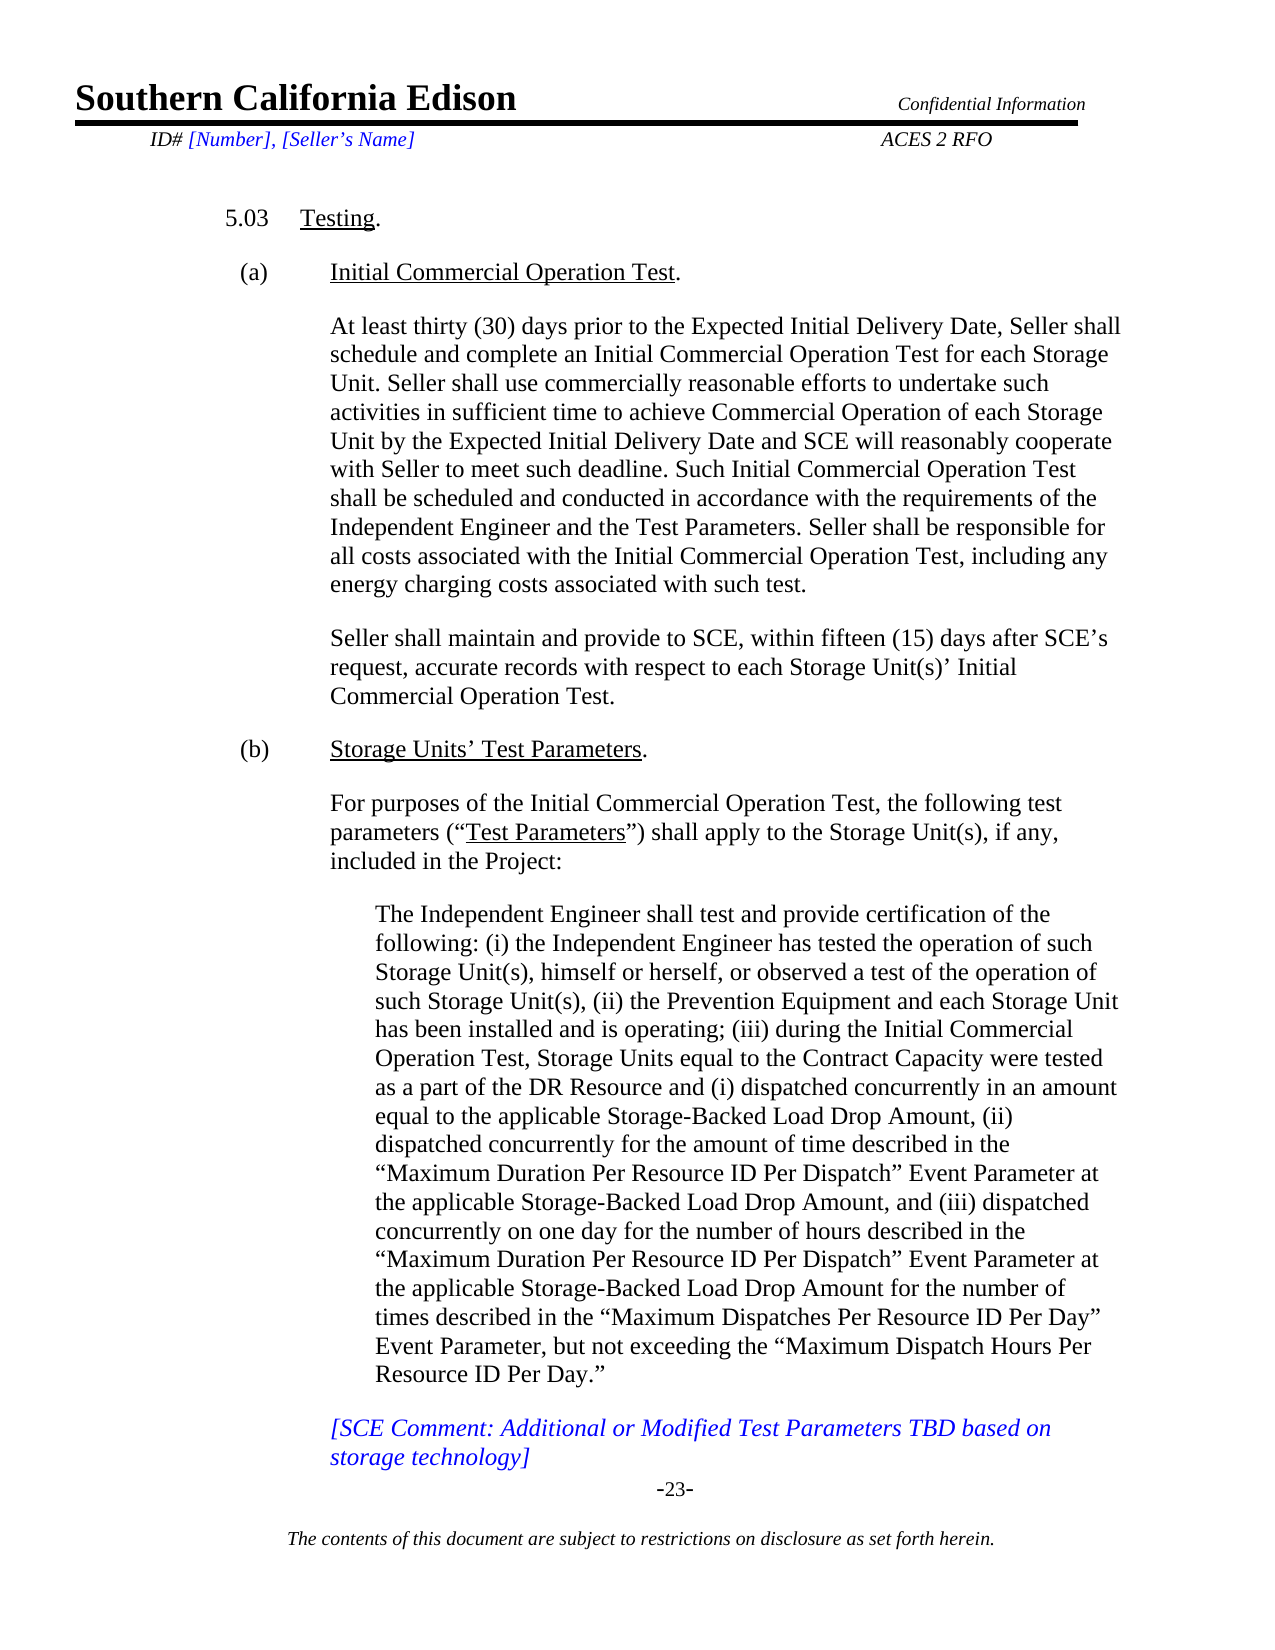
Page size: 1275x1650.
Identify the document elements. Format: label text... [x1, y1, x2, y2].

subtitle At least thirty (30) days prior to the Expected Initial Delivery Date, Seller shall schedule and complete an Initial Commercial Operation Test for each Storage Unit. Seller shall use commercially reasonable efforts to undertake such activities in sufficient time to achieve Commercial Operation of each Storage Unit by the Expected Initial Delivery Date and SCE will reasonably cooperate with Seller to meet such deadline. Such Initial Commercial Operation Test shall be scheduled and conducted in accordance with the requirements of the Independent Engineer and the Test Parameters. Seller shall be responsible for all costs associated with the Initial Commercial Operation Test, including any energy charging costs associated with such test. [330, 311, 1125, 598]
subtitle [SCE Comment: Additional or Modified Test Parameters TBD based on storage technology] [330, 1413, 1125, 1471]
subtitle The Independent Engineer shall test and provide certification of the following: (i) the Independent Engineer has tested the operation of such Storage Unit(s), himself or herself, or observed a test of the operation of such Storage Unit(s), (ii) the Prevention Equipment and each Storage Unit has been installed and is operating; (iii) during the Initial Commercial Operation Test, Storage Units equal to the Contract Capacity were tested as a part of the DR Resource and (i) dispatched concurrently in an amount equal to the applicable Storage-Backed Load Drop Amount, (ii) dispatched concurrently for the amount of time described in the “Maximum Duration Per Resource ID Per Dispatch” Event Parameter at the applicable Storage-Backed Load Drop Amount, and (iii) dispatched concurrently on one day for the number of hours described in the “Maximum Duration Per Resource ID Per Dispatch” Event Parameter at the applicable Storage-Backed Load Drop Amount for the number of times described in the “Maximum Dispatches Per Resource ID Per Day” Event Parameter, but not exceeding the “Maximum Dispatch Hours Per Resource ID Per Day.” [375, 899, 1125, 1388]
subtitle For purposes of the Initial Commercial Operation Test, the following test parameters (“Test Parameters”) shall apply to the Storage Unit(s), if any, included in the Project: [330, 788, 1125, 874]
subtitle Testing. [225, 203, 1125, 232]
subtitle Initial Commercial Operation Test. [240, 257, 1125, 286]
subtitle Seller shall maintain and provide to SCE, within fifteen (15) days after SCE’s request, accurate records with respect to each Storage Unit(s)’ Initial Commercial Operation Test. [330, 623, 1125, 709]
subtitle Storage Units’ Test Parameters. [240, 734, 1125, 763]
